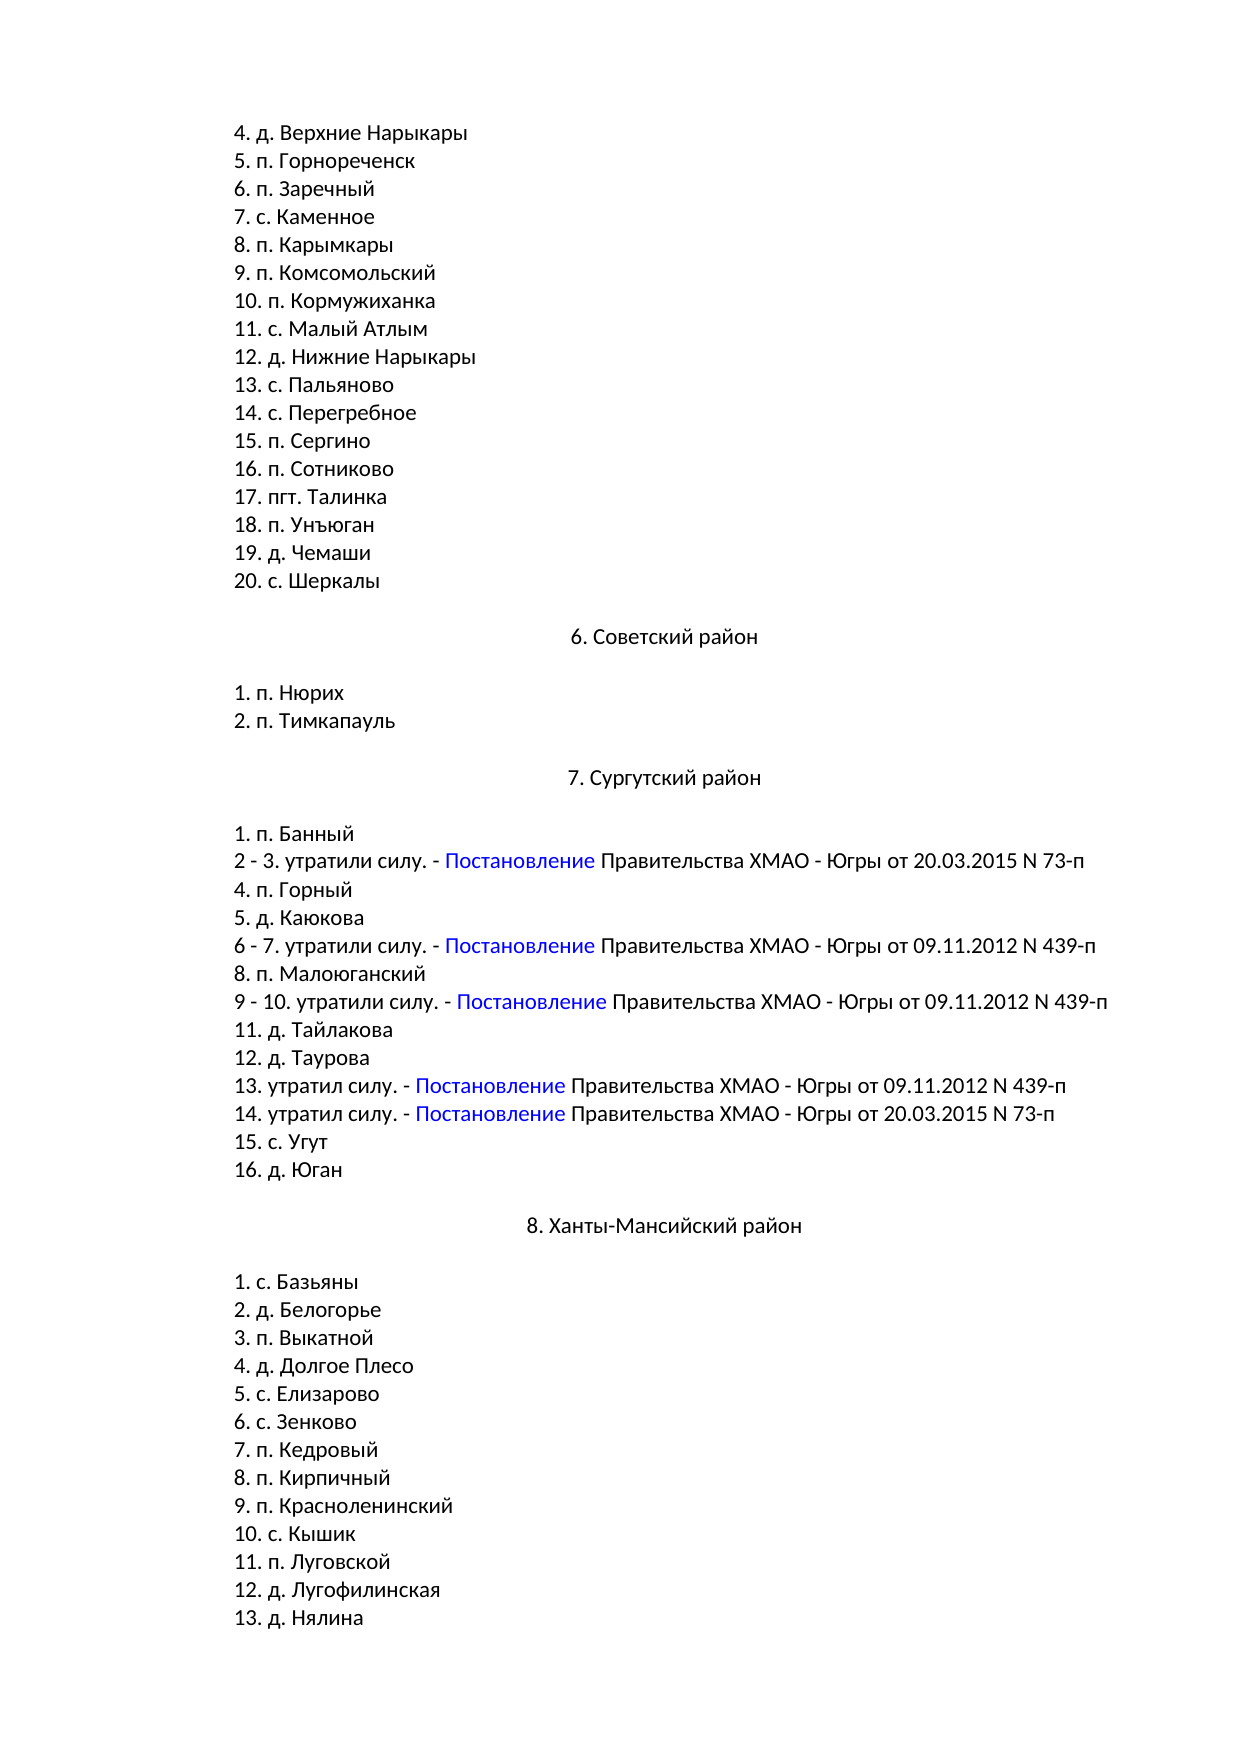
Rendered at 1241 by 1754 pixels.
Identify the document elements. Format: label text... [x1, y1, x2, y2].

text 16. п. Сотниково [177, 454, 1152, 482]
text 6. с. Зенково [177, 1407, 1152, 1435]
text 9 - 10. утратили силу. - Постановление Правительства ХМАО - Югры от 09.11.2012 N 439-п [177, 987, 1152, 1015]
text 12. д. Таурова [177, 1043, 1152, 1071]
text 4. д. Верхние Нарыкары [177, 118, 1152, 146]
text 6. п. Заречный [177, 174, 1152, 202]
text 5. с. Елизарово [177, 1379, 1152, 1407]
text 20. с. Шеркалы [177, 566, 1152, 594]
text 14. с. Перегребное [177, 398, 1152, 426]
text 17. пгт. Талинка [177, 482, 1152, 510]
text 8. Ханты-Мансийский район [177, 1211, 1152, 1239]
text 6. Советский район [177, 622, 1152, 651]
text 14. утратил силу. - Постановление Правительства ХМАО - Югры от 20.03.2015 N 73-п [177, 1099, 1152, 1127]
text 8. п. Карымкары [177, 230, 1152, 258]
text 10. п. Кормужиханка [177, 286, 1152, 314]
text 5. п. Горнореченск [177, 146, 1152, 174]
text 18. п. Унъюган [177, 510, 1152, 538]
text 12. д. Лугофилинская [177, 1575, 1152, 1603]
text 7. Сургутский район [177, 763, 1152, 791]
text 2 - 3. утратили силу. - Постановление Правительства ХМАО - Югры от 20.03.2015 N 73-п [177, 847, 1152, 875]
text 8. п. Кирпичный [177, 1463, 1152, 1491]
text 6 - 7. утратили силу. - Постановление Правительства ХМАО - Югры от 09.11.2012 N 439-п [177, 931, 1152, 959]
text 16. д. Юган [177, 1155, 1152, 1183]
text 8. п. Малоюганский [177, 959, 1152, 987]
text 7. п. Кедровый [177, 1435, 1152, 1463]
text 2. п. Тимкапауль [177, 707, 1152, 734]
text 1. п. Банный [177, 819, 1152, 847]
text 4. д. Долгое Плесо [177, 1351, 1152, 1379]
text 13. с. Пальяново [177, 370, 1152, 398]
text 3. п. Выкатной [177, 1323, 1152, 1351]
text 11. п. Луговской [177, 1547, 1152, 1575]
text 12. д. Нижние Нарыкары [177, 342, 1152, 370]
text 15. с. Угут [177, 1127, 1152, 1155]
text 2. д. Белогорье [177, 1295, 1152, 1323]
text 9. п. Красноленинский [177, 1491, 1152, 1519]
text 1. п. Нюрих [177, 678, 1152, 707]
text 11. д. Тайлакова [177, 1015, 1152, 1043]
text 15. п. Сергино [177, 426, 1152, 454]
text 7. с. Каменное [177, 202, 1152, 230]
text 1. с. Базьяны [177, 1267, 1152, 1295]
text 13. д. Нялина [177, 1603, 1152, 1631]
text 5. д. Каюкова [177, 903, 1152, 931]
text 4. п. Горный [177, 875, 1152, 903]
text 13. утратил силу. - Постановление Правительства ХМАО - Югры от 09.11.2012 N 439-п [177, 1071, 1152, 1099]
text 19. д. Чемаши [177, 538, 1152, 566]
text 9. п. Комсомольский [177, 258, 1152, 286]
text 11. с. Малый Атлым [177, 314, 1152, 342]
text 10. с. Кышик [177, 1519, 1152, 1547]
